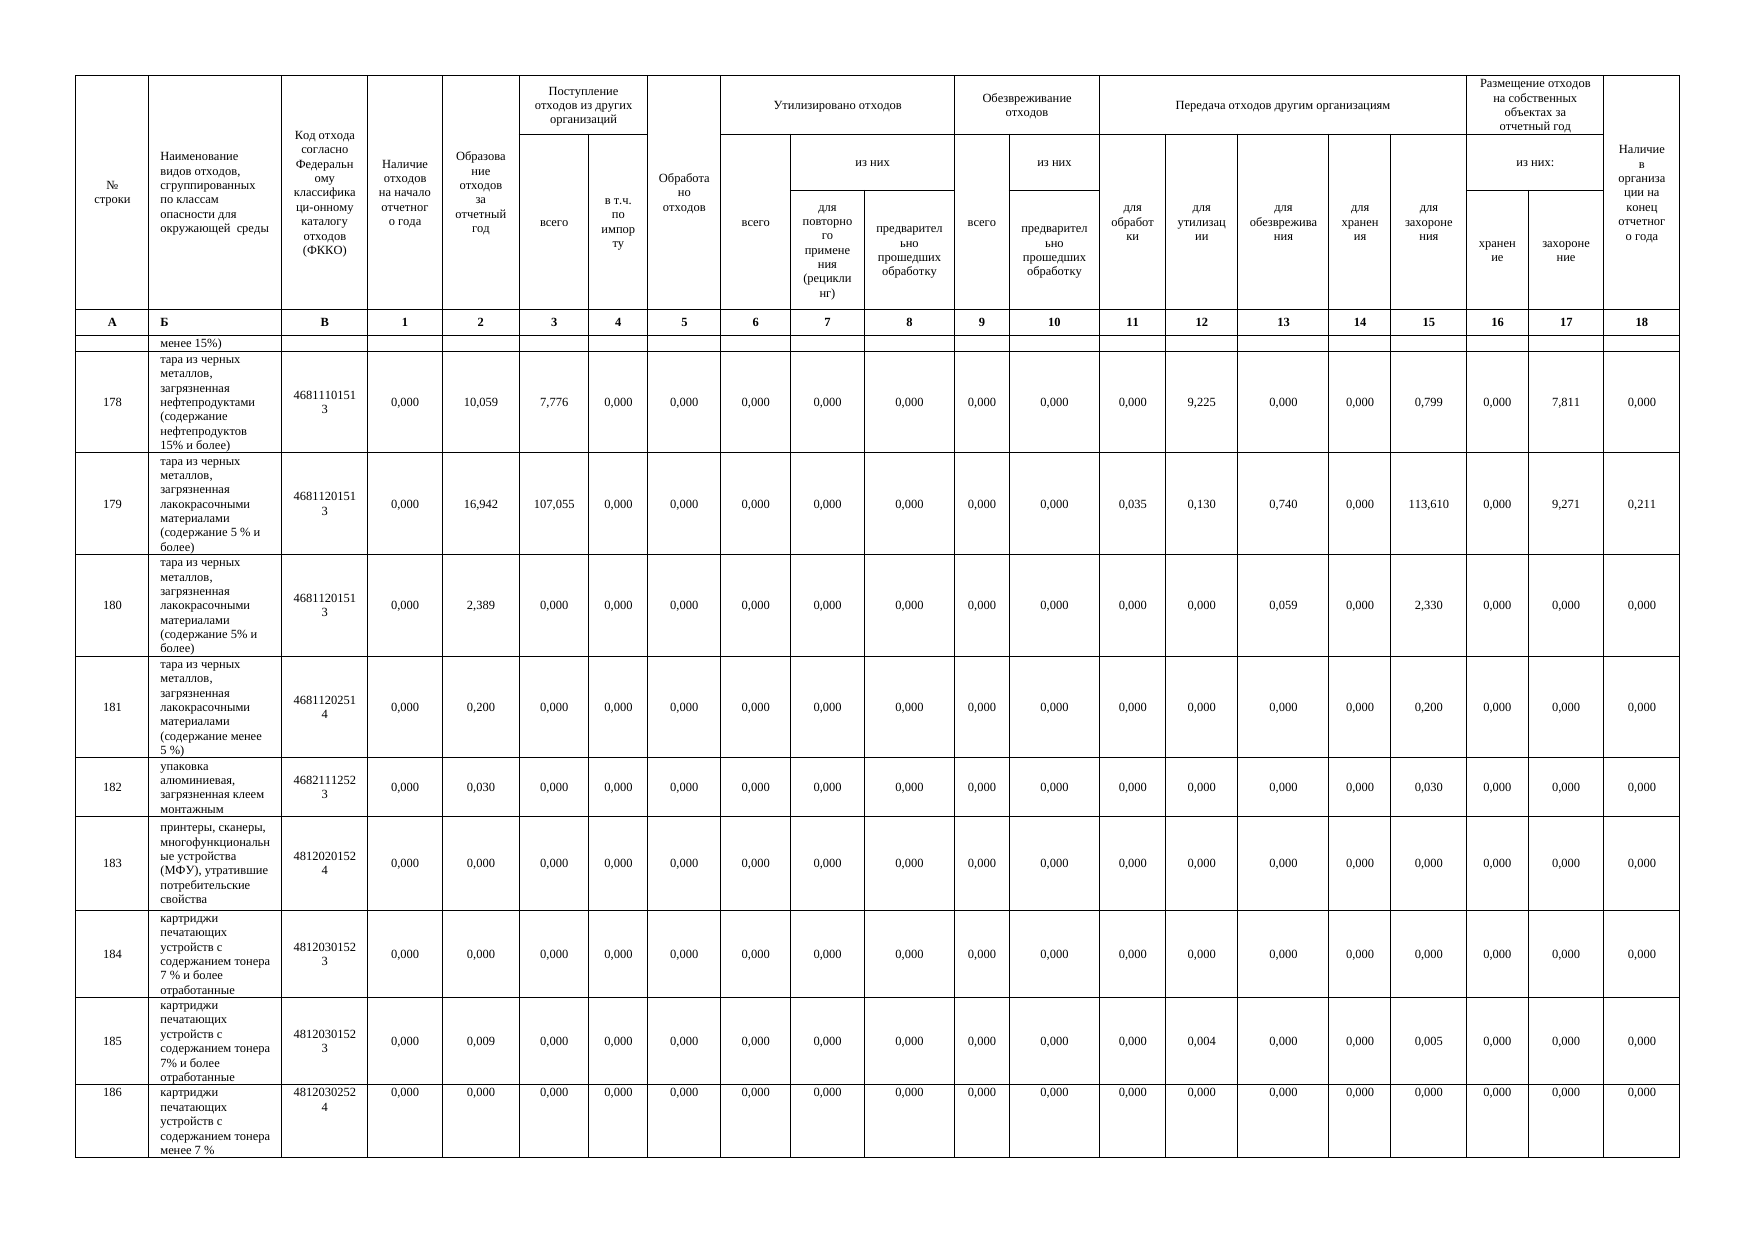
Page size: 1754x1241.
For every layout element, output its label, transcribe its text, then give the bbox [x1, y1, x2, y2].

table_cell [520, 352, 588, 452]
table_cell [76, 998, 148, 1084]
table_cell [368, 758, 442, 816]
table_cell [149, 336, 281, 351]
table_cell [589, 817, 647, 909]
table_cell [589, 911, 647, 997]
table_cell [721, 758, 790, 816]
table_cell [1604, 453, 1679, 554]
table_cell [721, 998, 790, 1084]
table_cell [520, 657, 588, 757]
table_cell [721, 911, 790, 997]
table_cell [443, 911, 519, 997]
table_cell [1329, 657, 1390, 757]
table_cell для обезвреживания [1238, 135, 1328, 308]
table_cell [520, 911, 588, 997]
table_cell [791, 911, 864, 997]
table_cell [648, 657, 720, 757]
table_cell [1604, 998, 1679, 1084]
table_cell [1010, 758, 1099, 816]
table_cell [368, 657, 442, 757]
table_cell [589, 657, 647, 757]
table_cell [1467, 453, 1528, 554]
table_header Передача отходов другим организациям [1100, 76, 1466, 133]
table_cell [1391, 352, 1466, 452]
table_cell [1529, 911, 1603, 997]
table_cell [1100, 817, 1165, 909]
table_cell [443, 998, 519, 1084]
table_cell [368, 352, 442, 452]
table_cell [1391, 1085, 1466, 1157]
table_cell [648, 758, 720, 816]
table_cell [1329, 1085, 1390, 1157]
table_cell из них: [1467, 135, 1603, 190]
table_cell предварительно прошедших обработку [865, 191, 954, 308]
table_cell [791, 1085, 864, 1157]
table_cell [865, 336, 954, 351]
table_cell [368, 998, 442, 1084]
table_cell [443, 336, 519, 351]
table_cell хранение [1467, 191, 1528, 308]
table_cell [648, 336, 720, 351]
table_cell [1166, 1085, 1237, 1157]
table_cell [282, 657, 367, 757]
table_cell всего [721, 135, 790, 308]
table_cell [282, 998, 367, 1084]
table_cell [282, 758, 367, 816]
table_cell 2 [443, 310, 519, 335]
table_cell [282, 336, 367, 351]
table_header Код отхода согласно Федеральному классификаци-онному каталогу отходов (ФККО) [282, 76, 367, 308]
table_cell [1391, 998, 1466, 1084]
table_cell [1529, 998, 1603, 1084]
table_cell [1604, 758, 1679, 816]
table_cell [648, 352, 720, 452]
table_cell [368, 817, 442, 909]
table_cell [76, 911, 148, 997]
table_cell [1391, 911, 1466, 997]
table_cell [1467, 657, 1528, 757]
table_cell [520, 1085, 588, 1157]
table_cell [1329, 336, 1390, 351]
table_cell 3 [520, 310, 588, 335]
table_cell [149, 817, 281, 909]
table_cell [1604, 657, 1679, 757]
table_header Наименование видов отходов, сгруппированных по классам опасности для окружающей среды [149, 76, 281, 308]
table_header Обработано отходов [648, 76, 720, 308]
table_cell 8 [865, 310, 954, 335]
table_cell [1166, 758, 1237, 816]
table_cell 13 [1238, 310, 1328, 335]
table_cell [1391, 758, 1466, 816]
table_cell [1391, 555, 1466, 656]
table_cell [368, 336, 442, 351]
table_cell 1 [368, 310, 442, 335]
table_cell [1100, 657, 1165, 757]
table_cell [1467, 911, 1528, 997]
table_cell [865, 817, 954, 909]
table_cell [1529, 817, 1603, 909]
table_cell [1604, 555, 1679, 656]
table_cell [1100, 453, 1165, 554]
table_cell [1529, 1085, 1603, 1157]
table_cell 7 [791, 310, 864, 335]
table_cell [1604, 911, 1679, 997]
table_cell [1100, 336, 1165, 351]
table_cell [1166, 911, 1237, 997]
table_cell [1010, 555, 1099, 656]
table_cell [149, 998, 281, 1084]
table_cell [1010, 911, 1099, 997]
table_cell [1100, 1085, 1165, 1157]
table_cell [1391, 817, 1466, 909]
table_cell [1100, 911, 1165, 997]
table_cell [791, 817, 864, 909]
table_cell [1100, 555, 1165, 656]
table_cell 11 [1100, 310, 1165, 335]
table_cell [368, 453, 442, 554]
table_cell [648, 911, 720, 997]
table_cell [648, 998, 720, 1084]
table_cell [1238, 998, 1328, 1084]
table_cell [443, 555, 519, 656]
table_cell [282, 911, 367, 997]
table_header Утилизировано отходов [721, 76, 954, 133]
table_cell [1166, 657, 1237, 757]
table_cell из них [791, 135, 954, 190]
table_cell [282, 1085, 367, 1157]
table_cell для утилизации [1166, 135, 1237, 308]
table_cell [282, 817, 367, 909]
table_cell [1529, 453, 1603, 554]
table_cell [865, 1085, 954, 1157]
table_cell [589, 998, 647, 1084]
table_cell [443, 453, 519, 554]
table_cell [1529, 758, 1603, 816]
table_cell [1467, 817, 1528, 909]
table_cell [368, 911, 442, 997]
table_cell 10 [1010, 310, 1099, 335]
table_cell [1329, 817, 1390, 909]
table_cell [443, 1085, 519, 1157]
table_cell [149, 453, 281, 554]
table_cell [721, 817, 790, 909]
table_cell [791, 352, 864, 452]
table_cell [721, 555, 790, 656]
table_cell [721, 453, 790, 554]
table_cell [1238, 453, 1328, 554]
table_cell для обработки [1100, 135, 1165, 308]
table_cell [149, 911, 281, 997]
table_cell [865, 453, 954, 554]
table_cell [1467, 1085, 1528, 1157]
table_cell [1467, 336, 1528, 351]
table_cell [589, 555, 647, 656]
table_cell 5 [648, 310, 720, 335]
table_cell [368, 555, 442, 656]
table_cell 17 [1529, 310, 1603, 335]
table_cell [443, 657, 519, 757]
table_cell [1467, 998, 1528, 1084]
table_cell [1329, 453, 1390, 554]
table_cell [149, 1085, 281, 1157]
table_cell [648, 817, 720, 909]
table_cell 15 [1391, 310, 1466, 335]
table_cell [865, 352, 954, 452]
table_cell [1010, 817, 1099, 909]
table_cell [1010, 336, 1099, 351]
table_cell захоронение [1529, 191, 1603, 308]
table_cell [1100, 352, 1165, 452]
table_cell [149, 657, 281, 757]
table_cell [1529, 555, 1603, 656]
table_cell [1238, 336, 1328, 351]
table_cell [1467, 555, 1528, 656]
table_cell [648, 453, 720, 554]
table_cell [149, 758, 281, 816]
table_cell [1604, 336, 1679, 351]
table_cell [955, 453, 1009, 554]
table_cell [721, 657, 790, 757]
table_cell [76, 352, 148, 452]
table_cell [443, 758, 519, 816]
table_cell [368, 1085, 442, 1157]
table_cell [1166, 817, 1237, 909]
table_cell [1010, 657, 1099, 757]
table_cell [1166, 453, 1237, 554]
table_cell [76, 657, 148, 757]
table_header Наличие в организации на конец отчетного года [1604, 76, 1679, 308]
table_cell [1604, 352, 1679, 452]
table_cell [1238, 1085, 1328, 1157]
table_cell 9 [955, 310, 1009, 335]
table_cell В [282, 310, 367, 335]
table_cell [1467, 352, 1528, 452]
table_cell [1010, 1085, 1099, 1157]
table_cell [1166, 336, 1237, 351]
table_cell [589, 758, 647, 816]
table_cell в т.ч. по импорту [589, 135, 647, 308]
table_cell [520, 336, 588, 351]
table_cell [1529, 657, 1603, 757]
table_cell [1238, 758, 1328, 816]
table_header № строки [76, 76, 148, 308]
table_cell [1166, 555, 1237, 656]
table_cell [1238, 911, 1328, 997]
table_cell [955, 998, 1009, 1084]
table_cell для захоронения [1391, 135, 1466, 308]
table_cell для хранения [1329, 135, 1390, 308]
table_cell 4 [589, 310, 647, 335]
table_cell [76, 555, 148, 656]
table_header Наличие отходов на начало отчетного года [368, 76, 442, 308]
table_cell 6 [721, 310, 790, 335]
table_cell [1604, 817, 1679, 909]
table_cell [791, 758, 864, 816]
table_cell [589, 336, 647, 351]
table_cell 14 [1329, 310, 1390, 335]
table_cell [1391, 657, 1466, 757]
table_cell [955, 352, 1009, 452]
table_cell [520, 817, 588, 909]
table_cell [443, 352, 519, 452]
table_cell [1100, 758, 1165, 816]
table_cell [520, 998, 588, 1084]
table_cell 16 [1467, 310, 1528, 335]
table_cell для повторного применения (рециклинг) [791, 191, 864, 308]
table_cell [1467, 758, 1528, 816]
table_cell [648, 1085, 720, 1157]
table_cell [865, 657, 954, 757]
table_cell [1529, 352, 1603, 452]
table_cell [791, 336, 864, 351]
table_cell всего [520, 135, 588, 308]
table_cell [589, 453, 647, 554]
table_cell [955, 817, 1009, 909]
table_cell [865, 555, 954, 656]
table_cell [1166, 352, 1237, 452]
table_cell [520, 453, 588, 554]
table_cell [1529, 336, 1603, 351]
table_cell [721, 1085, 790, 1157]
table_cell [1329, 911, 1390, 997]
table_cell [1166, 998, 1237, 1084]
table_header Обезвреживание отходов [955, 76, 1099, 133]
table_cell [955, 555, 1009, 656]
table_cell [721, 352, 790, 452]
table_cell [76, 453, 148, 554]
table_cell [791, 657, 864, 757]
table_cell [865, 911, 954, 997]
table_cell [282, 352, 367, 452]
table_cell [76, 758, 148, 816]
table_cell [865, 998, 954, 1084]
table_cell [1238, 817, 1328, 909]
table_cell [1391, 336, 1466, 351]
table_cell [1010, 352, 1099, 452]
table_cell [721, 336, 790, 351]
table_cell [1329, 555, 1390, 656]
table_cell 18 [1604, 310, 1679, 335]
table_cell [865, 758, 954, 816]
table_cell всего [955, 135, 1009, 308]
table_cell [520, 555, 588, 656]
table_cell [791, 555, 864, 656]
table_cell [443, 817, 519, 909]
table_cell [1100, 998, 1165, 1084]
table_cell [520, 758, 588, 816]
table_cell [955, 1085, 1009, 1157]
table_cell 12 [1166, 310, 1237, 335]
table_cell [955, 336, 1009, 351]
table_cell Б [149, 310, 281, 335]
table_cell из них [1010, 135, 1099, 190]
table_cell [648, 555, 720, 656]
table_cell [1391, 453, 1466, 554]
table_cell предварительно прошедших обработку [1010, 191, 1099, 308]
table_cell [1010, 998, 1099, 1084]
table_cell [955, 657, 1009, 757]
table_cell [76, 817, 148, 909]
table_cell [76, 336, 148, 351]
table_header Размещение отходов на собственных объектах за отчетный год [1467, 76, 1603, 133]
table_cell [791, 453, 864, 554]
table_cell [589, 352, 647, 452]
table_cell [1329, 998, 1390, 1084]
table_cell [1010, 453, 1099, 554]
table_header Образование отходов за отчетный год [443, 76, 519, 308]
table_header Поступление отходов из других организаций [520, 76, 647, 133]
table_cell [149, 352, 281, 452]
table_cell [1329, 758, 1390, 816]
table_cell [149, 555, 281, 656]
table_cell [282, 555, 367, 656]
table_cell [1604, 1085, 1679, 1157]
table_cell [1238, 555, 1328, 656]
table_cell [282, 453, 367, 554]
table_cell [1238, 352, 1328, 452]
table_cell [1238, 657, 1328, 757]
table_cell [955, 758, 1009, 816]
table_cell А [76, 310, 148, 335]
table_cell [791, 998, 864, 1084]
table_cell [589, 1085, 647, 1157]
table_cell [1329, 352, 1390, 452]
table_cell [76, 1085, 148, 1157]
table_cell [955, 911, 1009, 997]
